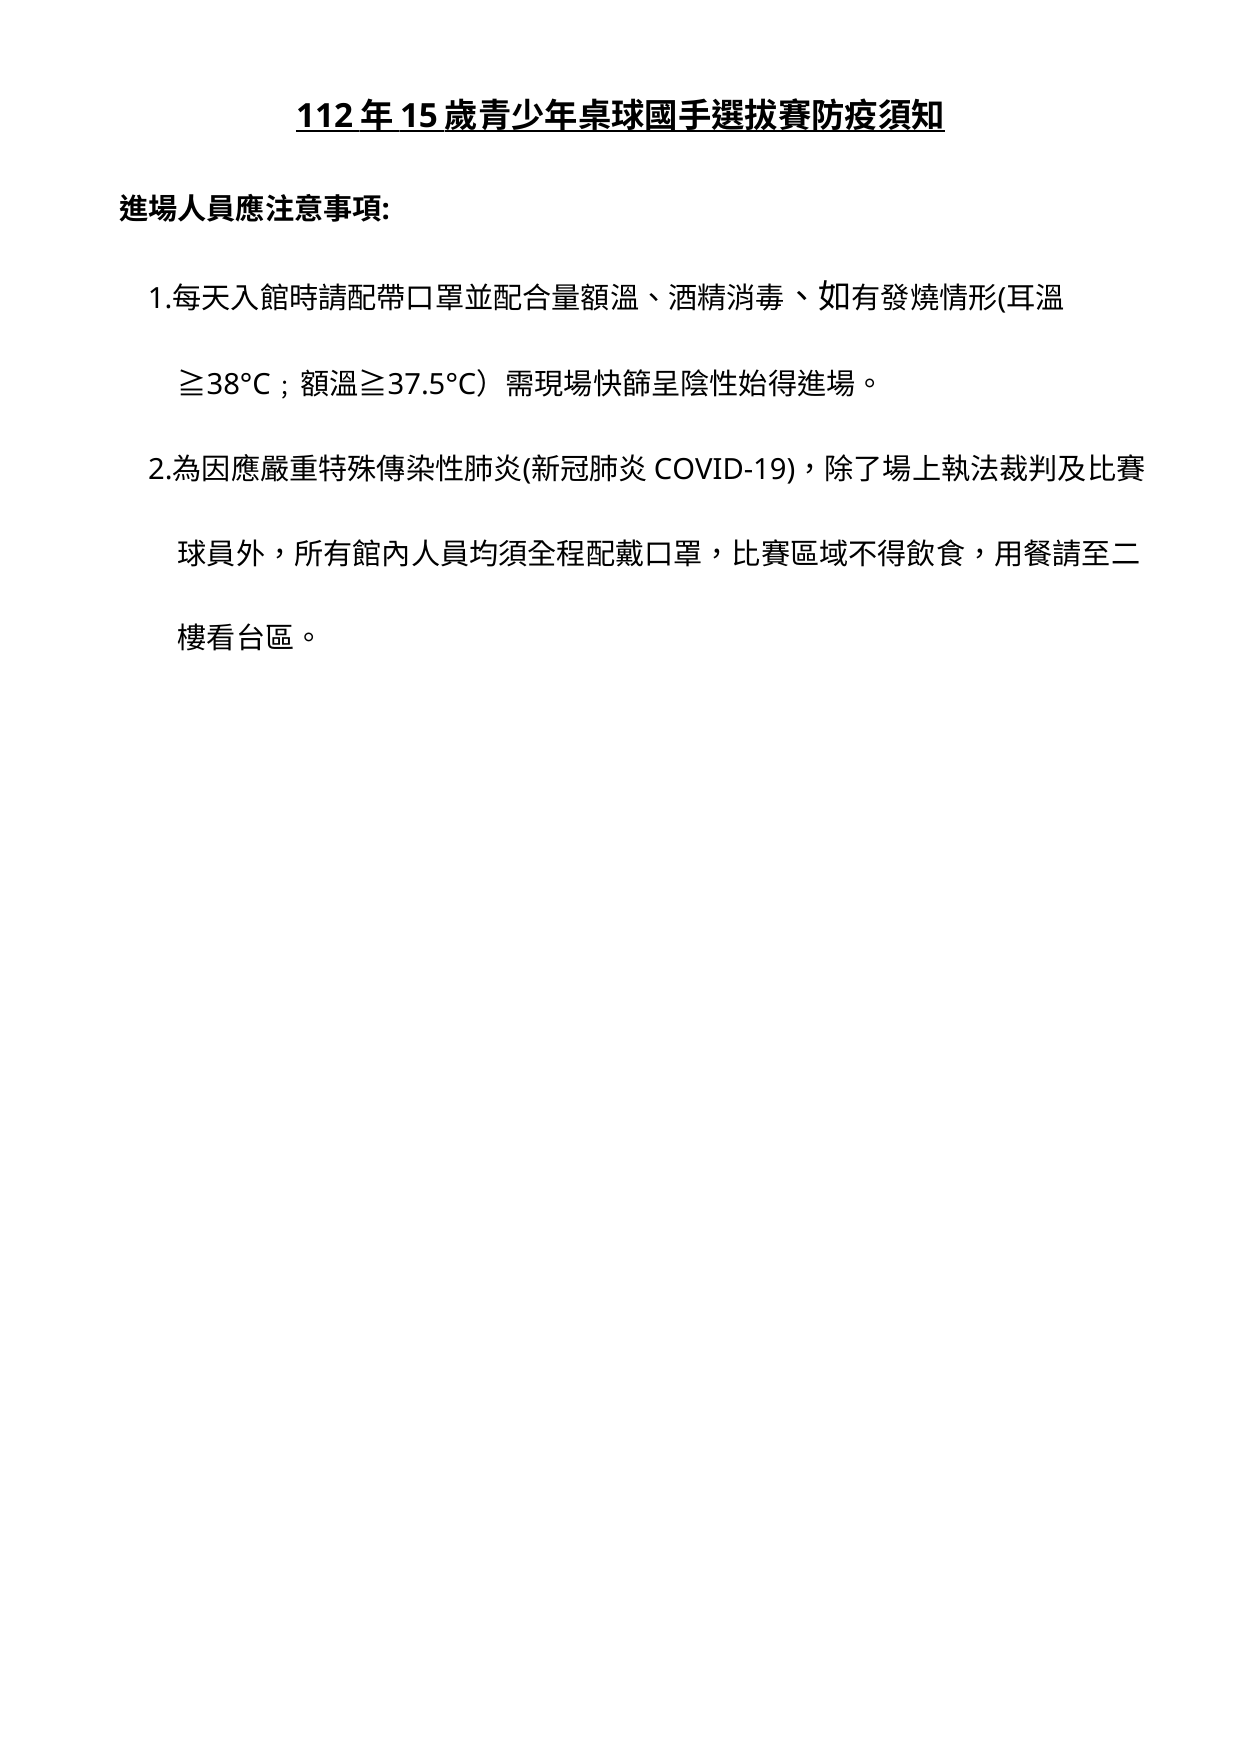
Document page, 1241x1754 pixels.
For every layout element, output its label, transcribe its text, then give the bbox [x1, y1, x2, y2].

text 2.為因應嚴重特殊傳染性肺炎(新冠肺炎COVID-19)，除了場上執法裁判及比賽球員外，所有館內人員均須全程配戴口罩，比賽區域不得飲食，用餐請至二樓看台區。 [148, 446, 1152, 657]
text 1.每天入館時請配帶口罩並配合量額溫、酒精消毒、如有發燒情形(耳溫≧38°C﹔額溫≧37.5°C）需現場快篩呈陰性始得進場。 [148, 270, 1152, 403]
text 進場人員應注意事項: [89, 186, 1152, 228]
text 112年15歲青少年桌球國手選拔賽防疫須知 [89, 89, 1152, 137]
